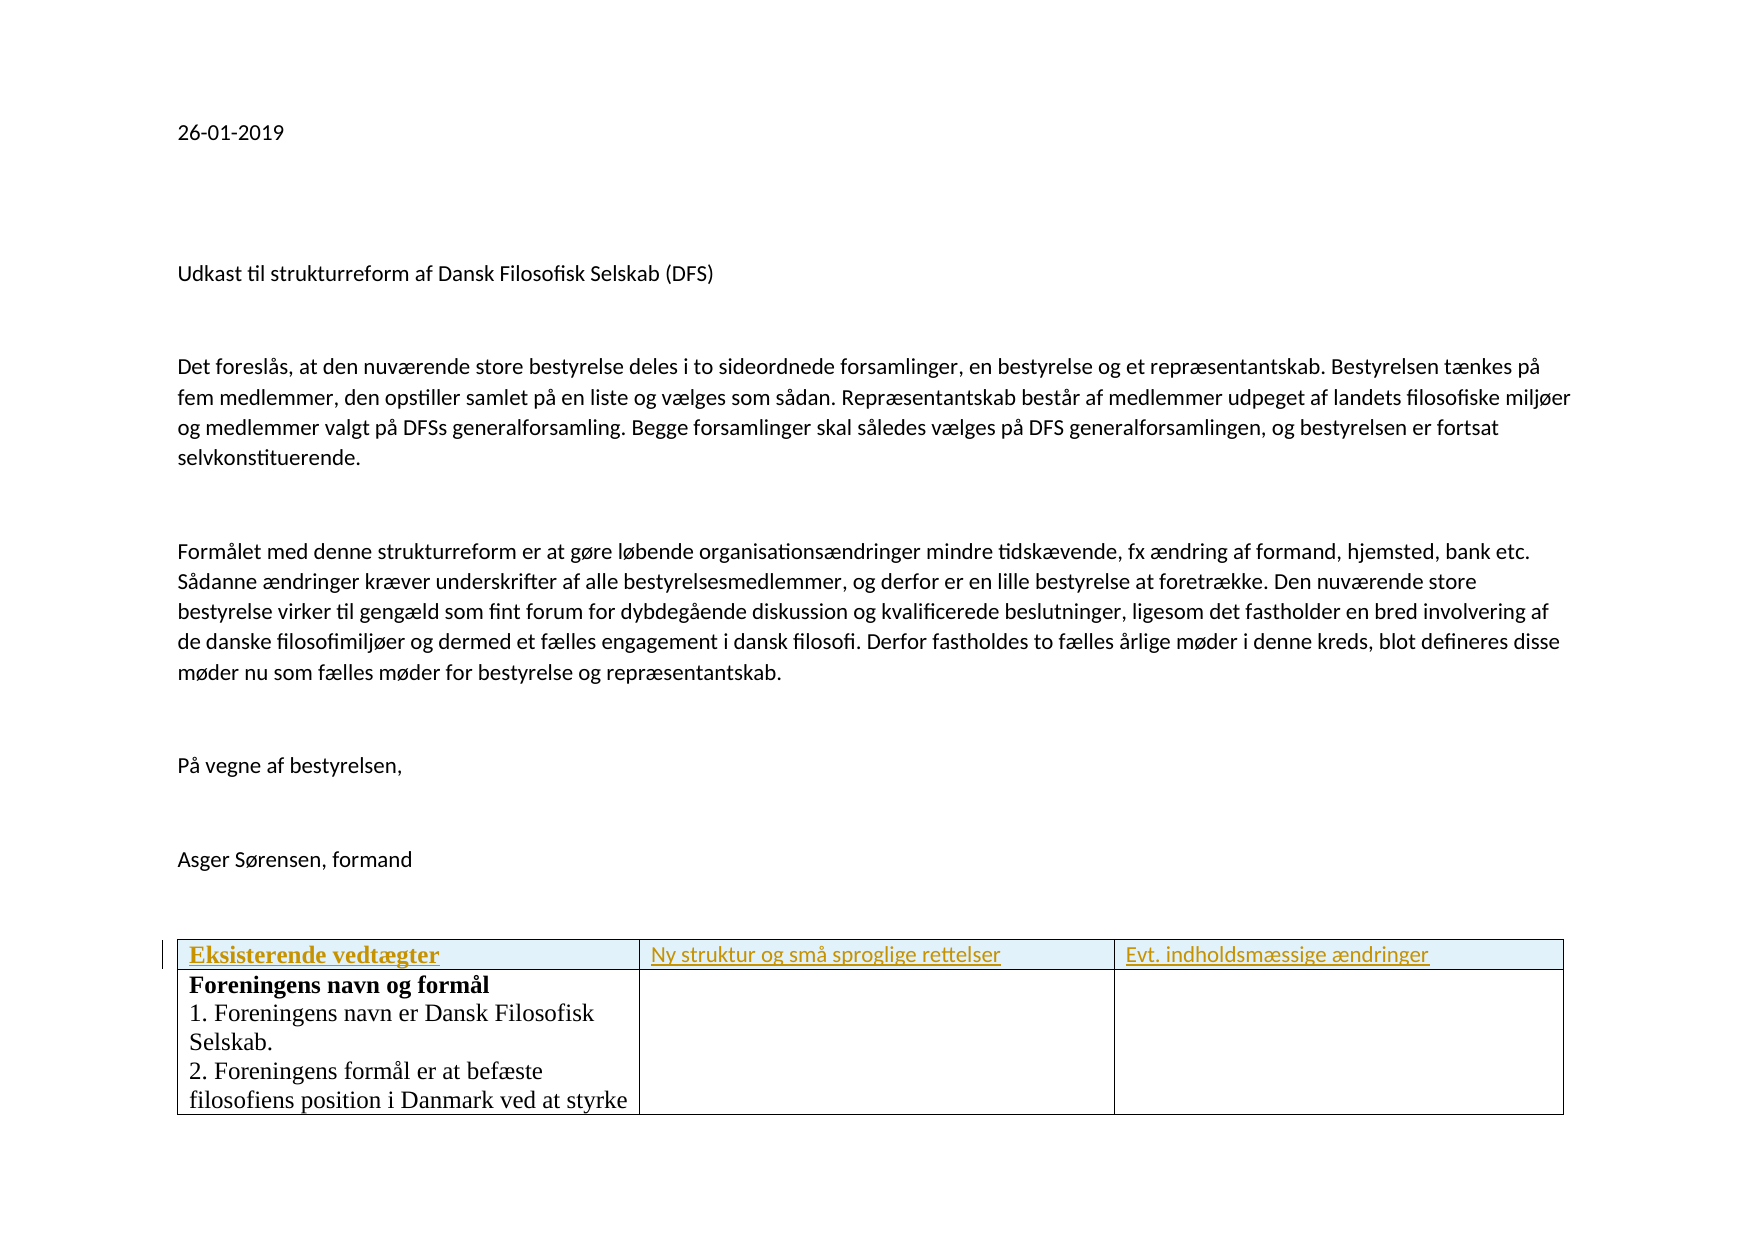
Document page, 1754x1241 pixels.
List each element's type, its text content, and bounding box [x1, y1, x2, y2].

text På vegne af bestyrelsen, [177, 751, 1577, 779]
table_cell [178, 970, 639, 1113]
text Udkast til strukturreform af Dansk Filosofisk Selskab (DFS) [177, 259, 1577, 287]
text Det foreslås, at den nuværende store bestyrelse deles i to sideordnede forsamlinger, en bestyrelse og et repræsentantskab. Bestyrelsen tænkes på fem medlemmer, den opstiller samlet på en liste og vælges som sådan. Repræsentantskab består af medlemmer udpeget af landets filosofiske miljøer og medlemmer valgt på DFSs generalforsamling. Begge forsamlinger skal således vælges på DFS generalforsamlingen, og bestyrelsen er fortsat selvkonstituerende. [177, 352, 1577, 471]
table_cell [640, 970, 1114, 1113]
text Asger Sørensen, formand [177, 845, 1577, 873]
text 26-01-2019 [177, 118, 1577, 146]
text Formålet med denne strukturreform er at gøre løbende organisationsændringer mindre tidskævende, fx ændring af formand, hjemsted, bank etc. Sådanne ændringer kræver underskrifter af alle bestyrelsesmedlemmer, og derfor er en lille bestyrelse at foretrække. Den nuværende store bestyrelse virker til gengæld som fint forum for dybdegående diskussion og kvalificerede beslutninger, ligesom det fastholder en bred involvering af de danske filosofimiljøer og dermed et fælles engagement i dansk filosofi. Derfor fastholdes to fælles årlige møder i denne kreds, blot defineres disse møder nu som fælles møder for bestyrelse og repræsentantskab. [177, 537, 1577, 686]
table_cell [1115, 970, 1563, 1113]
